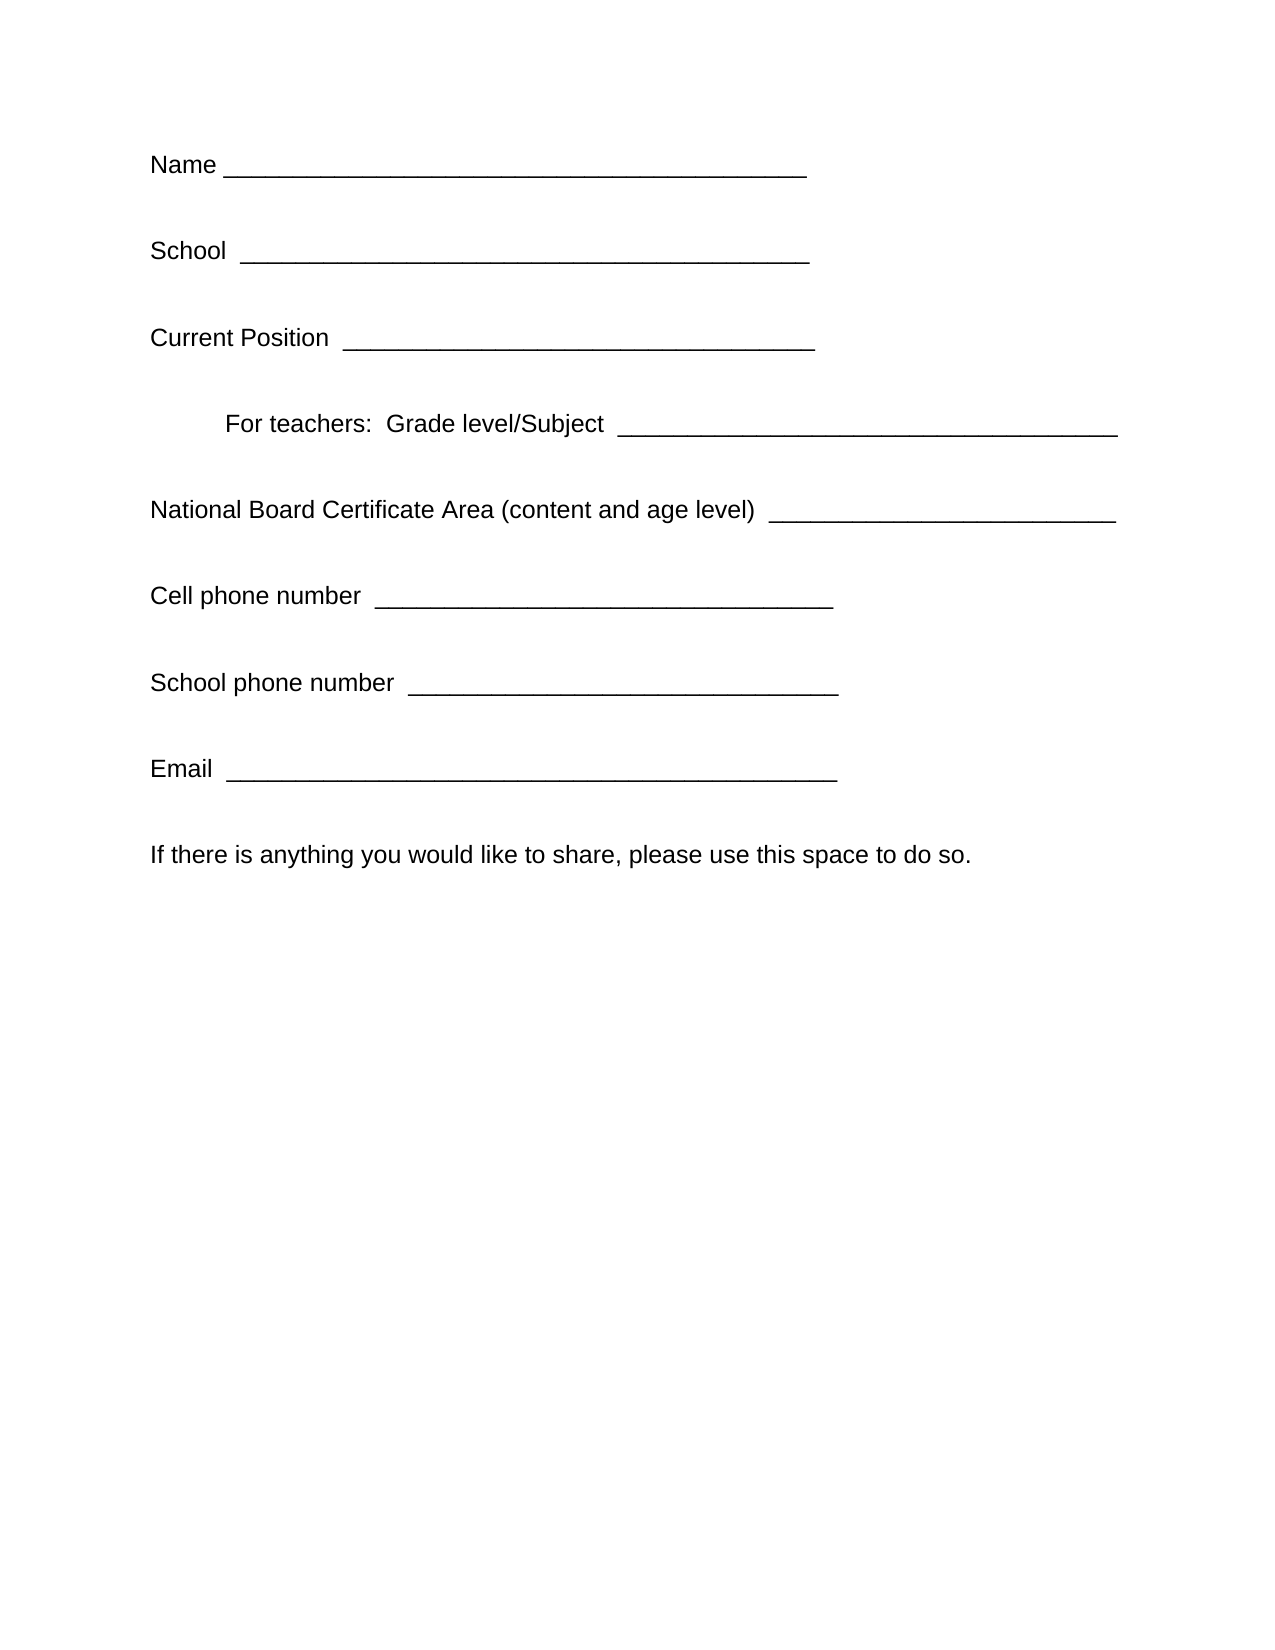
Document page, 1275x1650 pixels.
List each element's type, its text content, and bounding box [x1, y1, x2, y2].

text For teachers: Grade level/Subject ____________________________________ [150, 409, 1125, 437]
text Name __________________________________________ [150, 150, 1125, 179]
text School _________________________________________ [150, 236, 1125, 265]
text School phone number _______________________________ [150, 667, 1125, 696]
text If there is anything you would like to share, please use this space to do so. [150, 840, 1125, 869]
text Cell phone number _________________________________ [150, 581, 1125, 610]
text National Board Certificate Area (content and age level) _________________________ [150, 495, 1125, 524]
text Current Position __________________________________ [150, 322, 1125, 351]
text Email ____________________________________________ [150, 754, 1125, 782]
